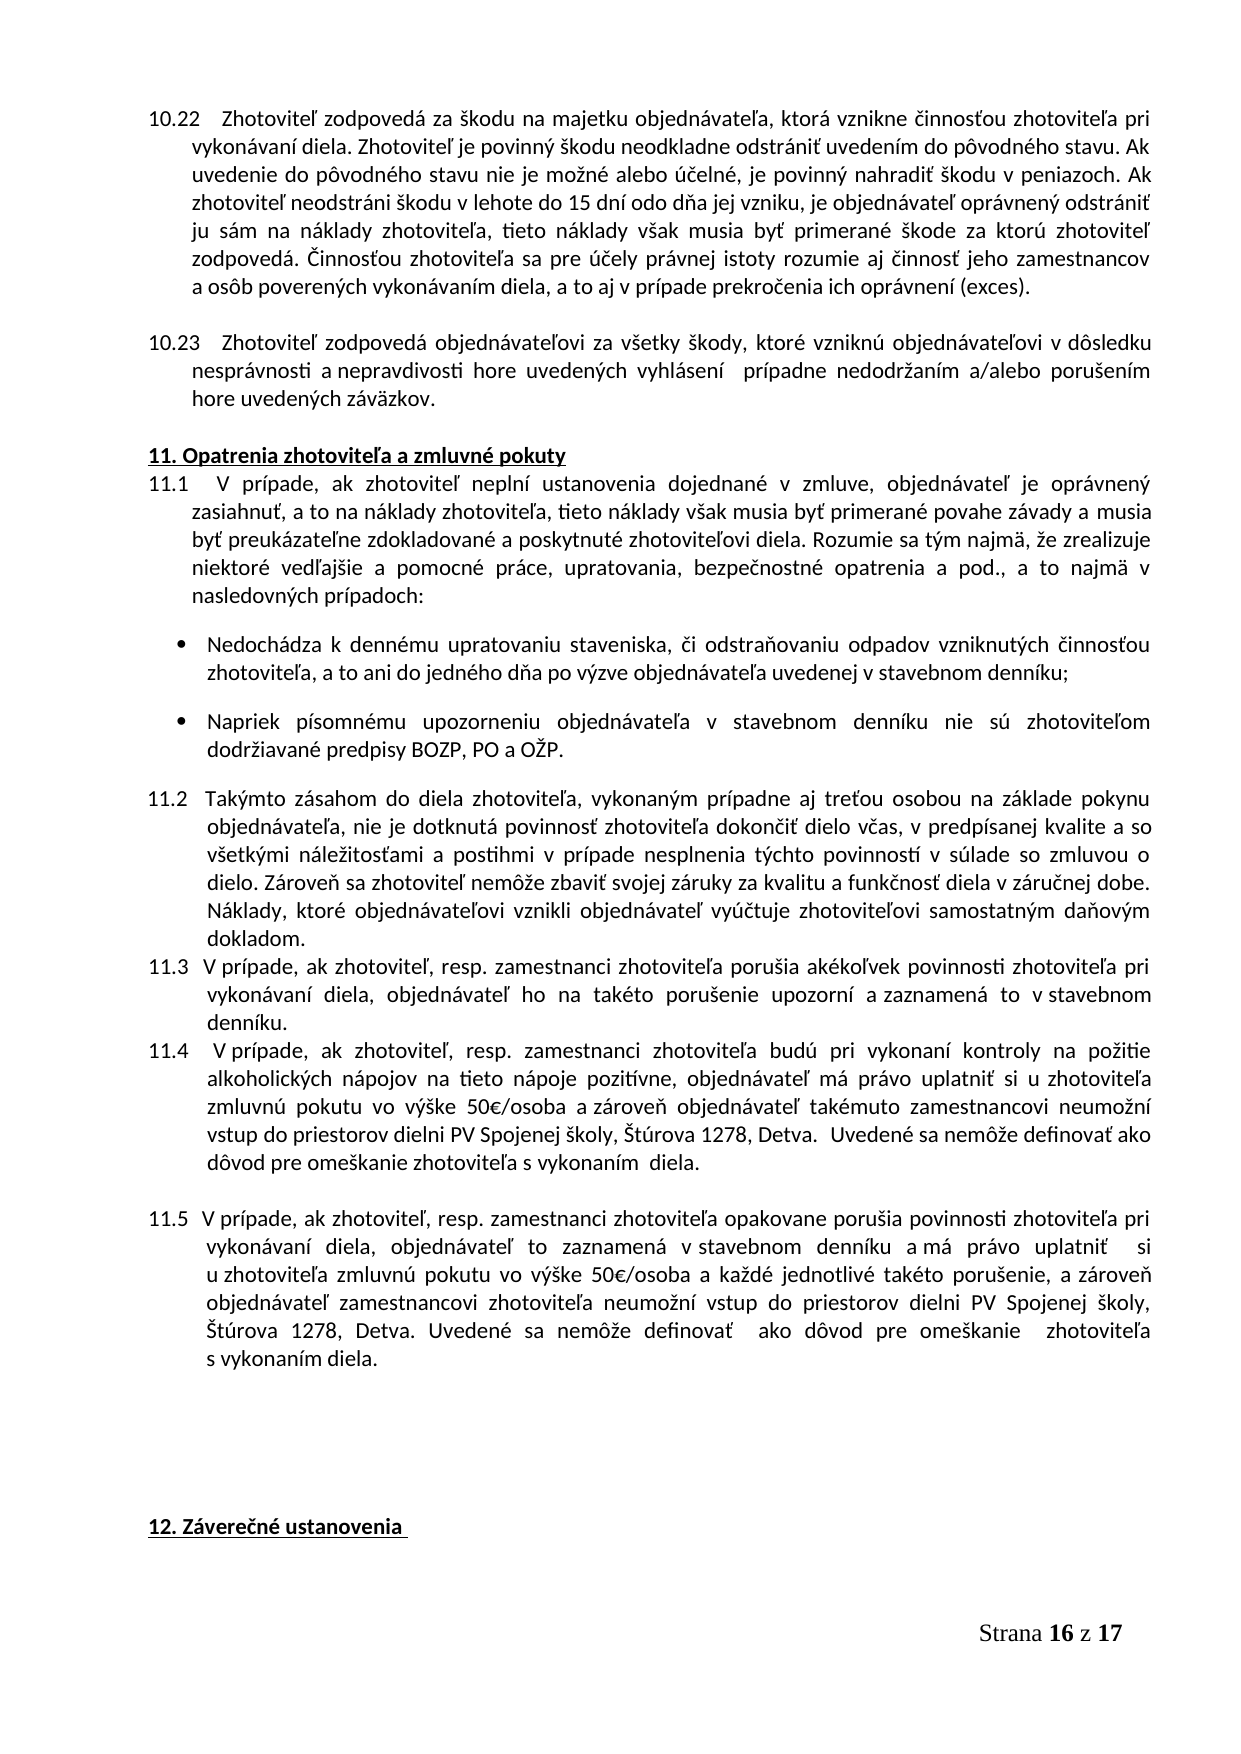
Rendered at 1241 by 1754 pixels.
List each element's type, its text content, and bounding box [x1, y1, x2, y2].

list Zhotoviteľ zodpovedá za škodu na majetku objednávateľa, ktorá vznikne činnosťou zhotoviteľa pri vykonávaní diela. Zhotoviteľ je povinný škodu neodkladne odstrániť uvedením do pôvodného stavu. Ak uvedenie do pôvodného stavu nie je možné alebo účelné, je povinný nahradiť škodu v peniazoch. Ak zhotoviteľ neodstráni škodu v lehote do 15 dní odo dňa jej vzniku, je objednávateľ oprávnený odstrániť ju sám na náklady zhotoviteľa, tieto náklady však musia byť primerané škode za ktorú zhotoviteľ zodpovedá. Činnosťou zhotoviteľa sa pre účely právnej istoty rozumie aj činnosť jeho zamestnancov a osôb poverených vykonávaním diela, a to aj v prípade prekročenia ich oprávnení (exces). [148, 104, 1152, 300]
list Napriek písomnému upozorneniu objednávateľa v stavebnom denníku nie sú zhotoviteľom dodržiavané predpisy BOZP, PO a OŽP. [177, 707, 1152, 763]
list Nedochádza k dennému upratovaniu staveniska, či odstraňovaniu odpadov vzniknutých činnosťou zhotoviteľa, a to ani do jedného dňa po výzve objednávateľa uvedenej v stavebnom denníku; [177, 630, 1152, 686]
list 11.2 Takýmto zásahom do diela zhotoviteľa, vykonaným prípadne aj treťou osobou na základe pokynu objednávateľa, nie je dotknutá povinnosť zhotoviteľa dokončiť dielo včas, v predpísanej kvalite a so všetkými náležitosťami a postihmi v prípade nesplnenia týchto povinností v súlade so zmluvou o dielo. Zároveň sa zhotoviteľ nemôže zbaviť svojej záruky za kvalitu a funkčnosť diela v záručnej dobe. Náklady, ktoré objednávateľovi vznikli objednávateľ vyúčtuje zhotoviteľovi samostatným daňovým dokladom. [147, 784, 1152, 952]
text 11.5 V prípade, ak zhotoviteľ, resp. zamestnanci zhotoviteľa opakovane porušia povinnosti zhotoviteľa pri vykonávaní diela, objednávateľ to zaznamená v stavebnom denníku a má právo uplatniť si u zhotoviteľa zmluvnú pokutu vo výške 50€/osoba a každé jednotlivé takéto porušenie, a zároveň objednávateľ zamestnancovi zhotoviteľa neumožní vstup do priestorov dielni PV Spojenej školy, Štúrova 1278, Detva. Uvedené sa nemôže definovať ako dôvod pre omeškanie zhotoviteľa s vykonaním diela. [148, 1204, 1152, 1372]
text 12. Záverečné ustanovenia [148, 1512, 1152, 1540]
text 11.3 V prípade, ak zhotoviteľ, resp. zamestnanci zhotoviteľa porušia akékoľvek povinnosti zhotoviteľa pri vykonávaní diela, objednávateľ ho na takéto porušenie upozorní a zaznamená to v stavebnom denníku. [148, 952, 1152, 1036]
text 11. Opatrenia zhotoviteľa a zmluvné pokuty [148, 441, 1152, 469]
list Zhotoviteľ zodpovedá objednávateľovi za všetky škody, ktoré vzniknú objednávateľovi v dôsledku nesprávnosti a nepravdivosti hore uvedených vyhlásení prípadne nedodržaním a/alebo porušením hore uvedených záväzkov. [148, 328, 1152, 412]
text 11.4 V prípade, ak zhotoviteľ, resp. zamestnanci zhotoviteľa budú pri vykonaní kontroly na požitie alkoholických nápojov na tieto nápoje pozitívne, objednávateľ má právo uplatniť si u zhotoviteľa zmluvnú pokutu vo výške 50€/osoba a zároveň objednávateľ takémuto zamestnancovi neumožní vstup do priestorov dielni PV Spojenej školy, Štúrova 1278, Detva. Uvedené sa nemôže definovať ako dôvod pre omeškanie zhotoviteľa s vykonaním diela. [148, 1036, 1152, 1176]
list V prípade, ak zhotoviteľ neplní ustanovenia dojednané v zmluve, objednávateľ je oprávnený zasiahnuť, a to na náklady zhotoviteľa, tieto náklady však musia byť primerané povahe závady a musia byť preukázateľne zdokladované a poskytnuté zhotoviteľovi diela. Rozumie sa tým najmä, že zrealizuje niektoré vedľajšie a pomocné práce, upratovania, bezpečnostné opatrenia a pod., a to najmä v nasledovných prípadoch: [148, 469, 1152, 609]
